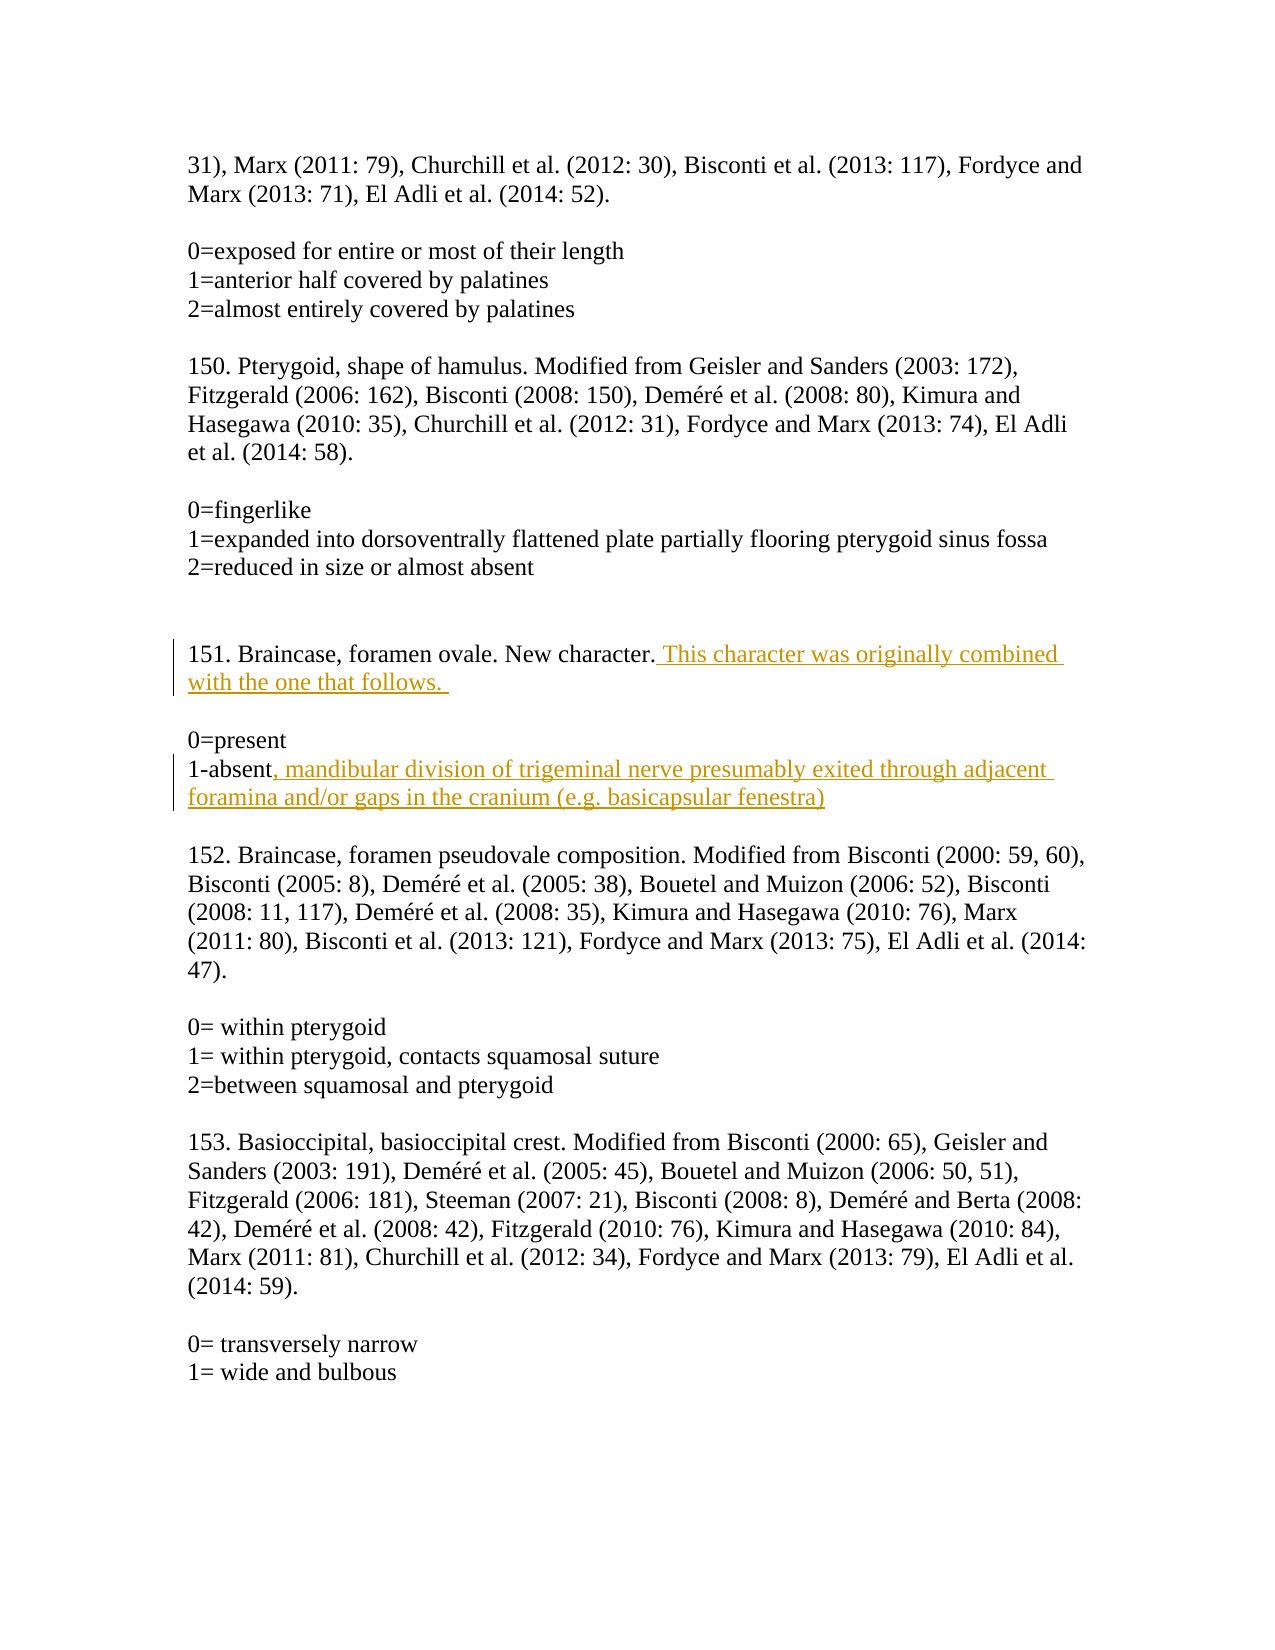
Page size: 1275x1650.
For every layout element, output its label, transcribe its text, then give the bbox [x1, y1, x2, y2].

text 0=exposed for entire or most of their length [187, 236, 1087, 265]
text 153. Basioccipital, basioccipital crest. Modified from Bisconti (2000: 65), Geisler and Sanders (2003: 191), Deméré et al. (2005: 45), Bouetel and Muizon (2006: 50, 51), Fitzgerald (2006: 181), Steeman (2007: 21), Bisconti (2008: 8), Deméré and Berta (2008: 42), Deméré et al. (2008: 42), Fitzgerald (2010: 76), Kimura and Hasegawa (2010: 84), Marx (2011: 81), Churchill et al. (2012: 34), Fordyce and Marx (2013: 79), El Adli et al. (2014: 59). [187, 1127, 1087, 1300]
text 152. Braincase, foramen pseudovale composition. Modified from Bisconti (2000: 59, 60), Bisconti (2005: 8), Deméré et al. (2005: 38), Bouetel and Muizon (2006: 52), Bisconti (2008: 11, 117), Deméré et al. (2008: 35), Kimura and Hasegawa (2010: 76), Marx (2011: 80), Bisconti et al. (2013: 121), Fordyce and Marx (2013: 75), El Adli et al. (2014: 47). [187, 840, 1087, 984]
text 151. Braincase, foramen ovale. New character. [187, 639, 1087, 696]
text 1-absent [187, 754, 1087, 811]
text 0=present [187, 725, 1087, 754]
text 2=almost entirely covered by palatines [187, 294, 1087, 322]
text 0= transversely narrow [187, 1329, 1087, 1357]
text 1= wide and bulbous [187, 1357, 1087, 1386]
text 0=fingerlike [187, 495, 1087, 524]
text 1=anterior half covered by palatines [187, 265, 1087, 294]
text 0= within pterygoid [187, 1012, 1087, 1041]
text 2=reduced in size or almost absent [187, 552, 1087, 581]
text 150. Pterygoid, shape of hamulus. Modified from Geisler and Sanders (2003: 172), Fitzgerald (2006: 162), Bisconti (2008: 150), Deméré et al. (2008: 80), Kimura and Hasegawa (2010: 35), Churchill et al. (2012: 31), Fordyce and Marx (2013: 74), El Adli et al. (2014: 58). [187, 351, 1087, 466]
text 2=between squamosal and pterygoid [187, 1070, 1087, 1099]
text 1= within pterygoid, contacts squamosal suture [187, 1041, 1087, 1070]
text 1=expanded into dorsoventrally flattened plate partially flooring pterygoid sinus fossa [187, 524, 1087, 552]
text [187, 150, 1087, 207]
